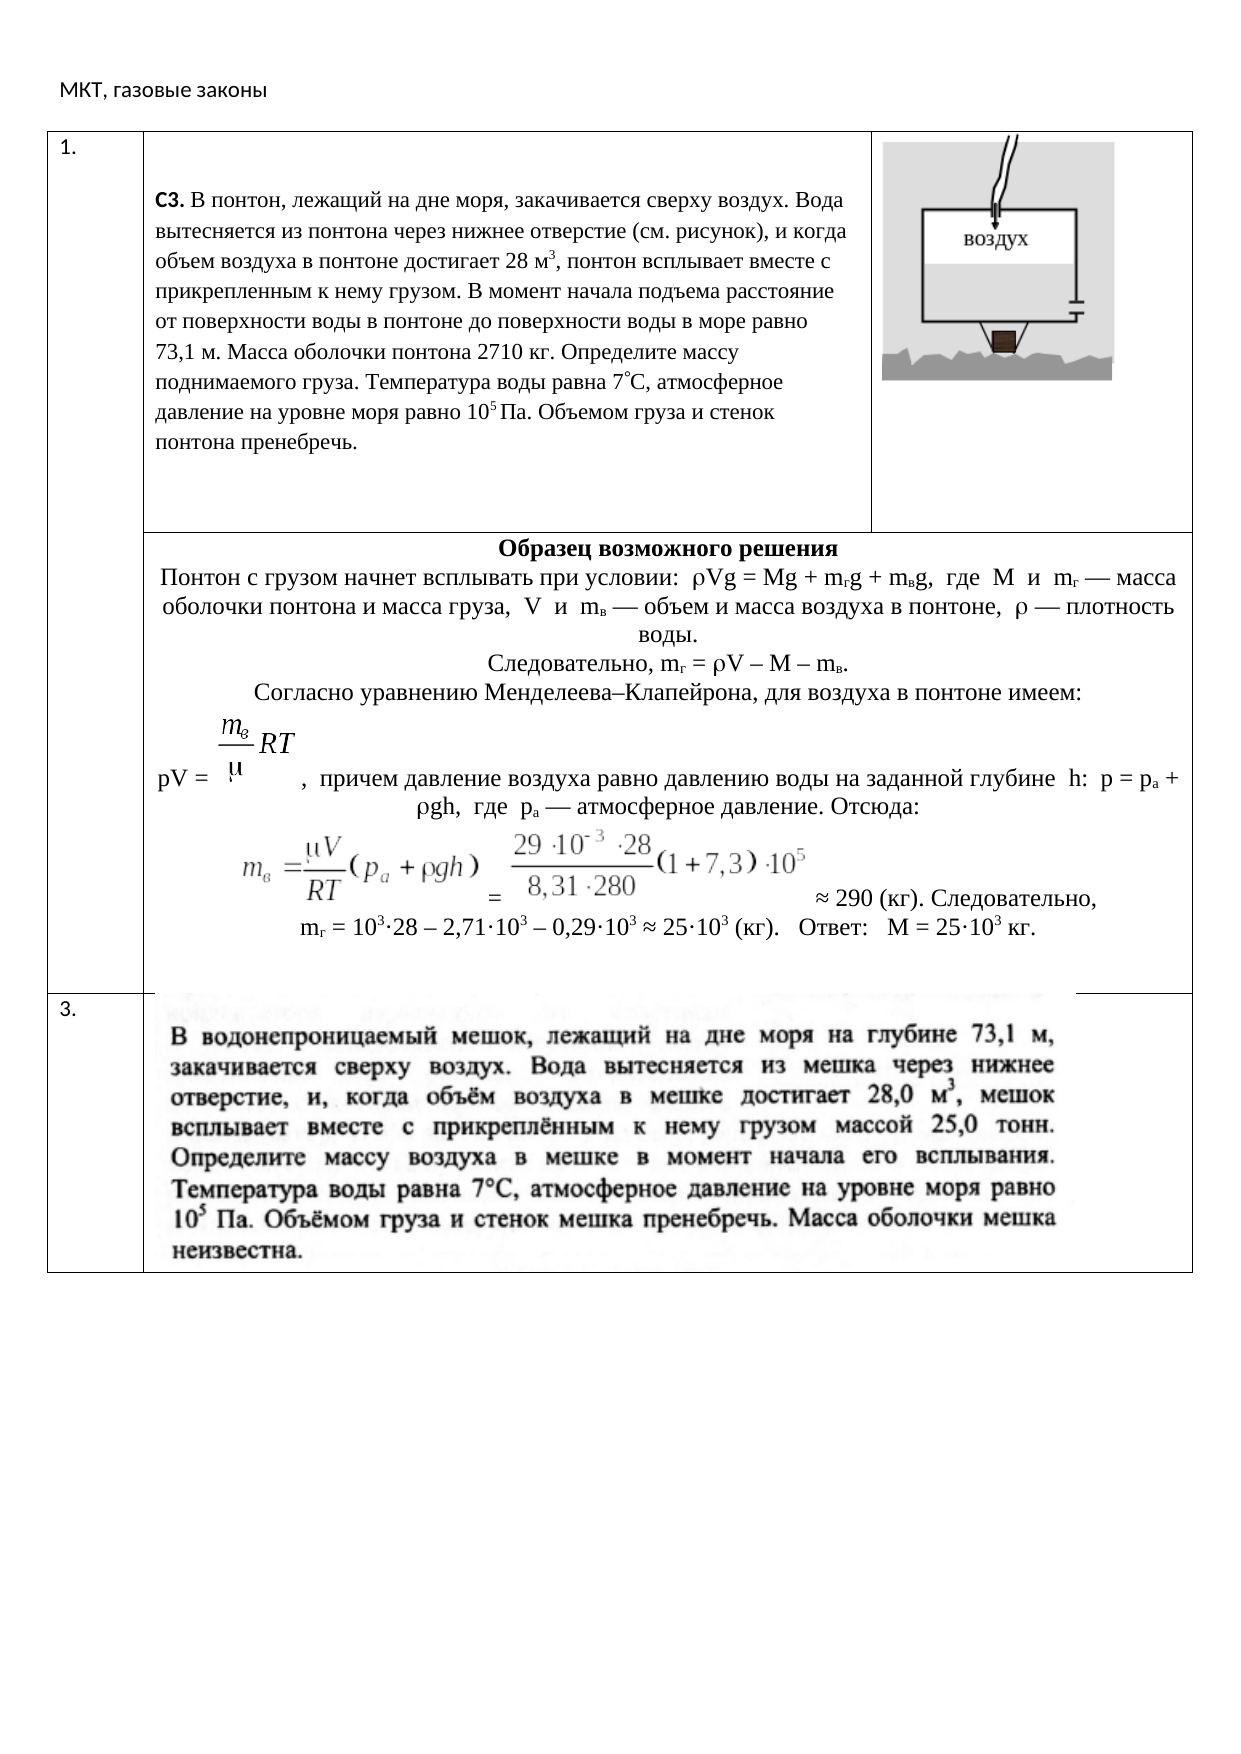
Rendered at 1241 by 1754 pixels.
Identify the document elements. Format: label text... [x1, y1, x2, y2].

table_cell [144, 994, 155, 1272]
table_header С3. В понтон, лежащий на дне моря, закачивается сверху воздух. Вода вытесняется из понтона через нижнее отверстие (см. рисунок), и когда объем воздуха в понтоне достигает 28 м3, понтон всплывает вместе с прикрепленным к нему грузом. В момент начала подъема расстояние от поверхности воды в понтоне до поверхности воды в море равно 73,1 м. Масса оболочки понтона 2710 кг. Определите массу поднимаемого груза. Температура воды равна 7С, атмосферное давление на уровне моря равно 105 Па. Объемом груза и стенок понтона пренебречь. [144, 132, 871, 532]
text МКТ, газовые законы [59, 75, 1181, 103]
table_cell [48, 994, 143, 1272]
table_header [48, 132, 143, 993]
table_cell [1077, 994, 1192, 1272]
table_header [872, 132, 1192, 532]
table_cell Образец возможного решения Понтон с грузом начнет всплывать при условии: Vg = Mg + mгg + mвg, где М и mг — масса оболочки понтона и масса груза, V и mв — объем и масса воздуха в понтоне, — плотность воды. Следовательно, mг = V – М – mв. Согласно уравнению Менделеева–Клапейрона, для воздуха в понтоне имеем: pV = , причем давление воздуха равно давлению воды на заданной глубине h: p = ра + gh, где ра — атмосферное давление. Отсюда: = ≈ 290 (кг). Следовательно, mг = 103·28 – 2,71·103 – 0,29·103 ≈ 25·103 (кг). Ответ: М = 25·103 кг. [144, 533, 1192, 993]
